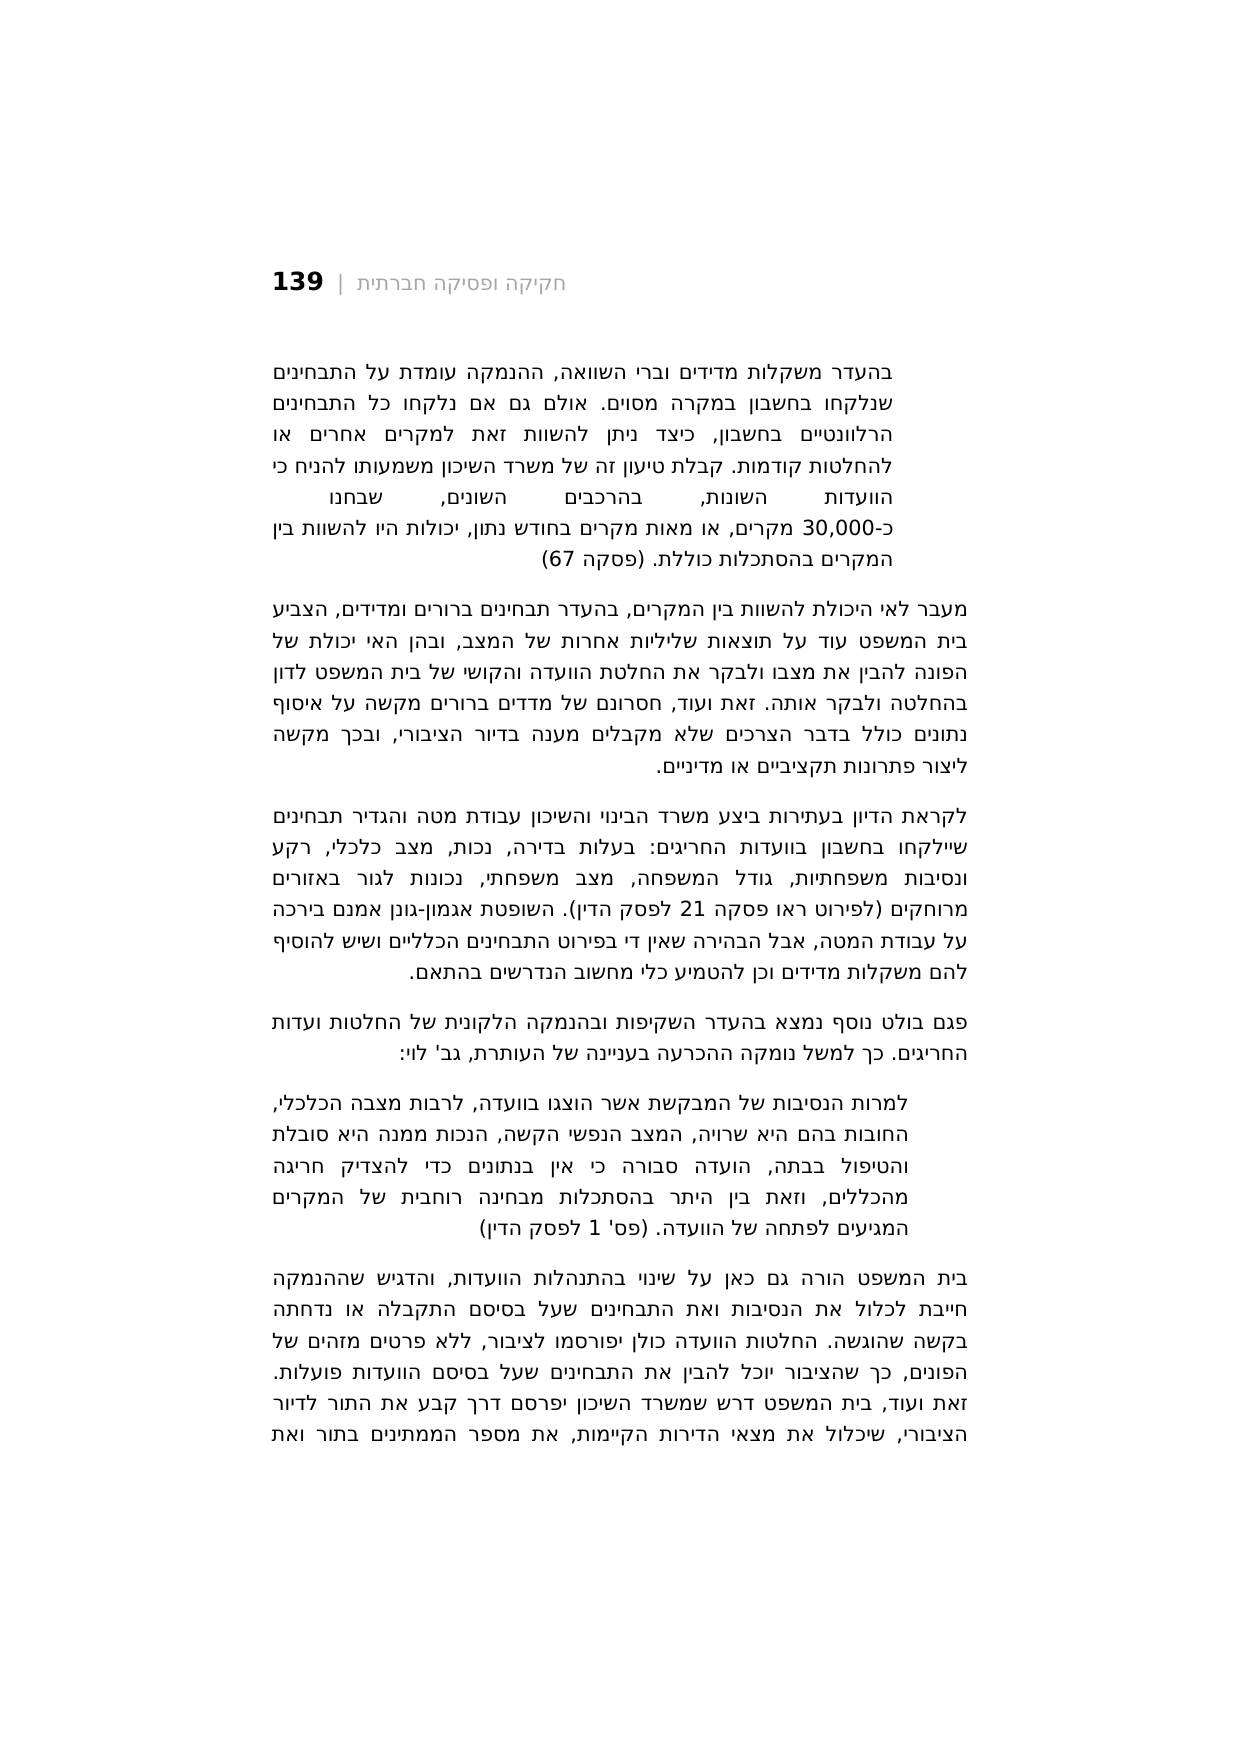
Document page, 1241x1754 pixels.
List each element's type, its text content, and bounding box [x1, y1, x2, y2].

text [272, 1261, 968, 1448]
text בהעדר משקלות מדידים וברי השוואה, ההנמקה עומדת על התבחינים שנלקחו בחשבון במקרה מסוים. אולם גם אם נלקחו כל התבחינים הרלוונטיים בחשבון, כיצד ניתן להשוות זאת למקרים אחרים או להחלטות קודמות. קבלת טיעון זה של משרד השיכון משמעותו להניח כי הוועדות השונות, בהרכבים השונים, שבחנו כ-30,000 מקרים, או מאות מקרים בחודש נתון, יכולות היו להשוות בין המקרים בהסתכלות כוללת. (פסקה 67) [272, 354, 893, 573]
text למרות הנסיבות של המבקשת אשר הוצגו בוועדה, לרבות מצבה הכלכלי, החובות בהם היא שרויה, המצב הנפשי הקשה, הנכות ממנה היא סובלת והטיפול בבתה, הועדה סבורה כי אין בנתונים כדי להצדיק חריגה מהכללים, וזאת בין היתר בהסתכלות מבחינה רוחבית של המקרים המגיעים לפתחה של הוועדה. (פס' 1 לפסק הדין) [272, 1086, 909, 1242]
text לקראת הדיון בעתירות ביצע משרד הבינוי והשיכון עבודת מטה והגדיר תבחינים שיילקחו בחשבון בוועדות החריגים: בעלות בדירה, נכות, מצב כלכלי, רקע ונסיבות משפחתיות, גודל המשפחה, מצב משפחתי, נכונות לגור באזורים מרוחקים (לפירוט ראו פסקה 21 לפסק הדין). השופטת אגמון-גונן אמנם בירכה על עבודת המטה, אבל הבהירה שאין די בפירוט התבחינים הכלליים ושיש להוסיף להם משקלות מדידים וכן להטמיע כלי מחשוב הנדרשים בהתאם. [272, 798, 968, 986]
text פגם בולט נוסף נמצא בהעדר השקיפות ובהנמקה הלקונית של החלטות ועדות החריגים. כך למשל נומקה ההכרעה בעניינה של העותרת, גב' לוי: [272, 1004, 968, 1067]
text מעבר לאי היכולת להשוות בין המקרים, בהעדר תבחינים ברורים ומדידים, הצביע בית המשפט עוד על תוצאות שליליות אחרות של המצב, ובהן האי יכולת של הפונה להבין את מצבו ולבקר את החלטת הוועדה והקושי של בית המשפט לדון בהחלטה ולבקר אותה. זאת ועוד, חסרונם של מדדים ברורים מקשה על איסוף נתונים כולל בדבר הצרכים שלא מקבלים מענה בדיור הציבורי, ובכך מקשה ליצור פתרונות תקציביים או מדיניים. [272, 592, 968, 779]
